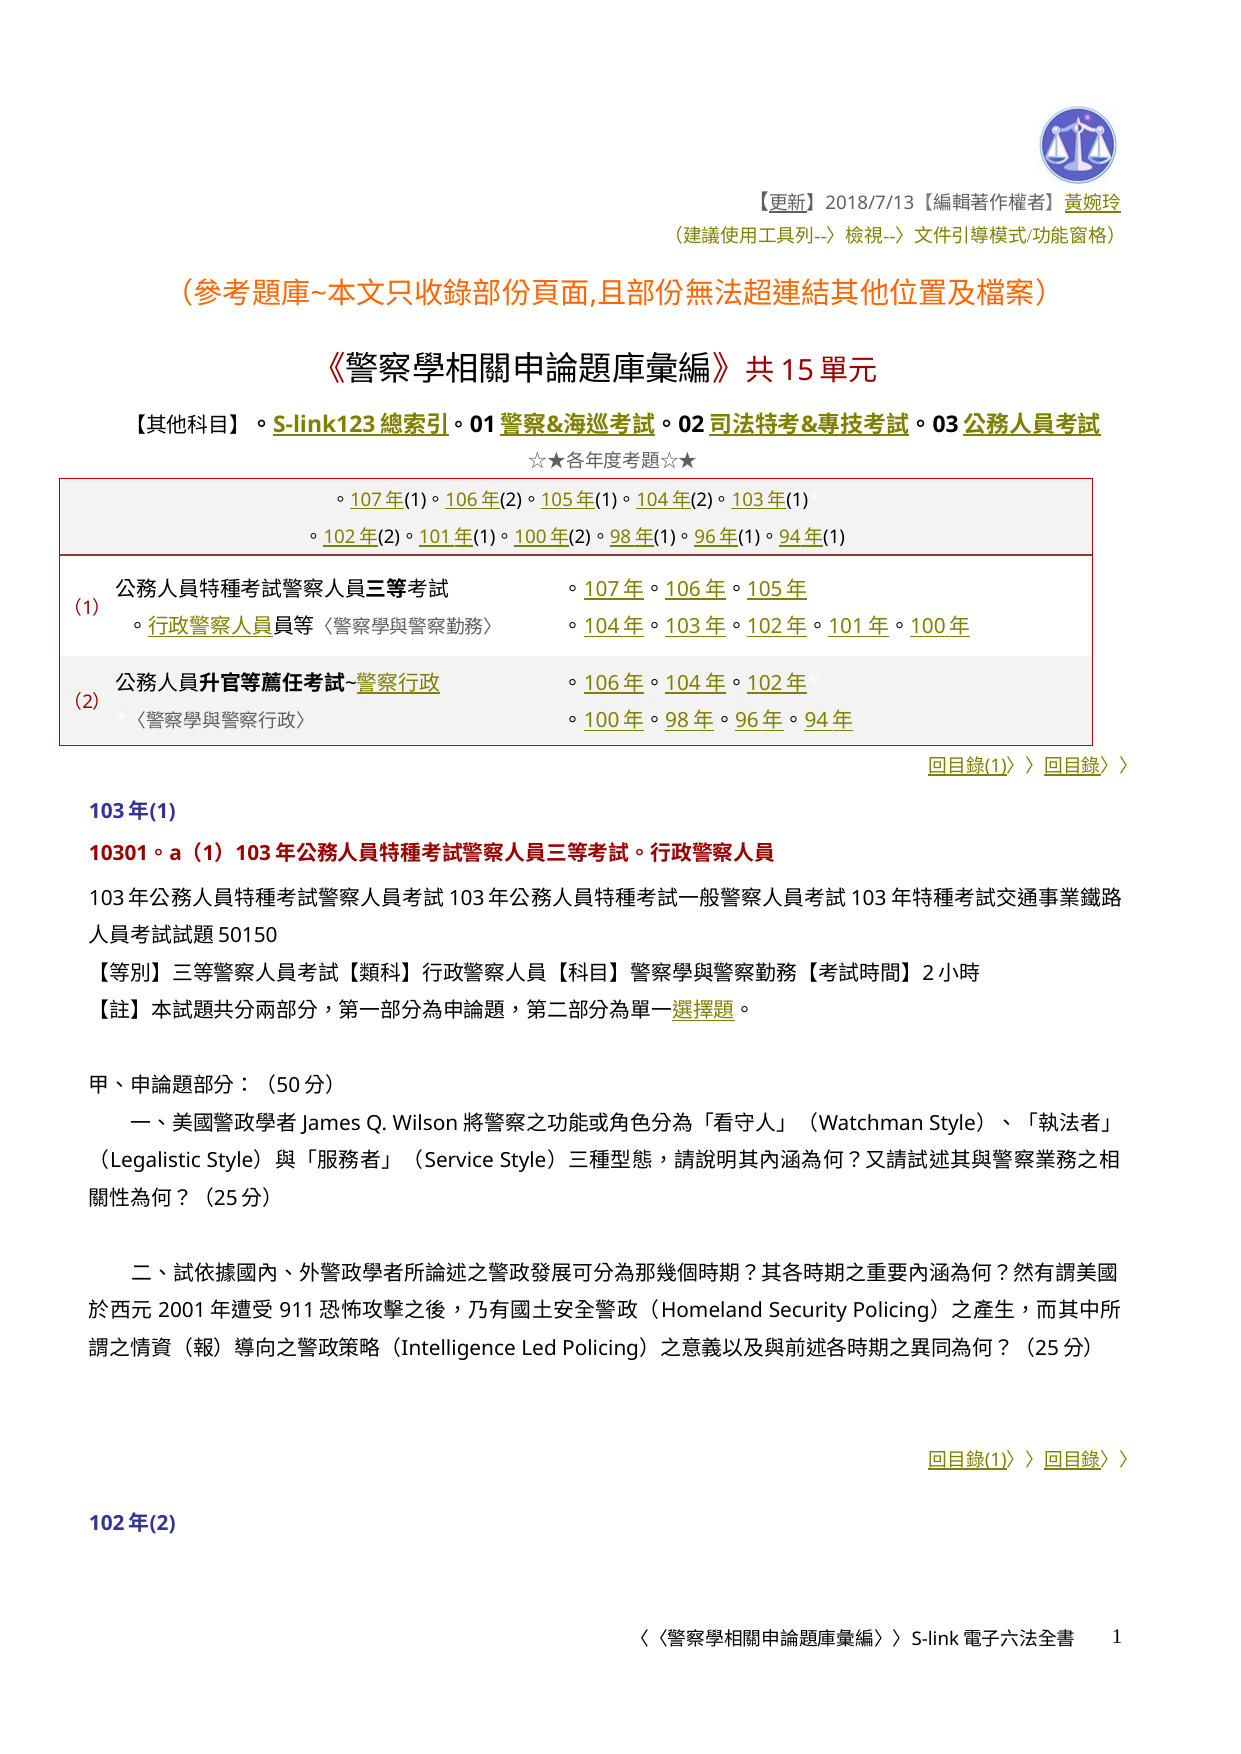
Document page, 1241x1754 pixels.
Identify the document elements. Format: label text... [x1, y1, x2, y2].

text 103年公務人員特種考試警察人員考試103年公務人員特種考試一般警察人員考試103年特種考試交通事業鐵路人員考試試題50150 [89, 877, 1122, 952]
text 甲、申論題部分：（50分） [89, 1065, 1122, 1102]
table_cell （1） [60, 556, 116, 656]
text 回目錄(1)〉〉回目錄〉〉 [89, 1440, 1138, 1477]
text 一、美國警政學者 James Q. Wilson 將警察之功能或角色分為「看守人」（Watchman Style）、「執法者」（Legalistic Style）與「服務者」（Service Style）三種型態，請說明其內涵為何？又請試述其與警察業務之相關性為何？（25分） [89, 1102, 1122, 1215]
table_cell 。107年。106年。105年* 。104年。103年。102年。101年。100年 [548, 556, 1092, 656]
text 《《警察學相關申論題庫彙編》共15單元》》 [89, 328, 1122, 403]
text （建議使用工具列--〉檢視--〉文件引導模式/功能窗格） [99, 216, 1125, 253]
table_cell 公務人員特種考試警察人員三等考試 *。行政警察人員員等〈警察學與警察勤務〉 [116, 556, 548, 656]
text 【註】本試題共分兩部分，第一部分為申論題，第二部分為單一選擇題。 [89, 990, 1122, 1027]
table_cell 公務人員升官等薦任考試~警察行政 *〈警察學與警察行政〉 [116, 656, 548, 744]
table_header 。107年(1)。106年(2)。105年(1)。104年(2)。103年(1)* 。102年(2)。101年(1)。100年(2)。98年(1)。96年(1)。94年(1) [60, 479, 1092, 554]
text ☆★各年度考題☆★ [103, 441, 1122, 478]
text （參考題庫~本文只收錄部份頁面,且部份無法超連結其他位置及檔案） [99, 253, 1125, 328]
text 二、試依據國內、外警政學者所論述之警政發展可分為那幾個時期？其各時期之重要內涵為何？然有謂美國於西元 2001年遭受 911恐怖攻擊之後，乃有國土安全警政（Homeland Security Policing）之產生，而其中所謂之情資（報）導向之警政策略（Intelligence Led Policing）之意義以及與前述各時期之異同為何？（25分） [89, 1252, 1122, 1365]
table_cell 。106年。104年。102年* 。100年。98年。96年。94年 [548, 656, 1092, 744]
text 【等別】三等警察人員考試【類科】行政警察人員【科目】警察學與警察勤務【考試時間】2小時 [89, 952, 1122, 990]
subtitle 102年(2) [89, 1507, 1122, 1537]
subtitle 10301。a（1）103年公務人員特種考試警察人員三等考試。行政警察人員 [89, 836, 1122, 866]
subtitle 103年(1) [89, 794, 1122, 825]
text 回目錄(1)〉〉回目錄〉〉 [89, 746, 1138, 783]
text 【更新】2018/7/13【編輯著作權者】黃婉玲 [89, 186, 1120, 216]
text 【其他科目】。S-link123總索引。01警察&海巡考試。02司法特考&專技考試。03公務人員考試 [103, 403, 1122, 441]
table_cell （2） [60, 656, 116, 744]
picture [1033, 106, 1121, 186]
